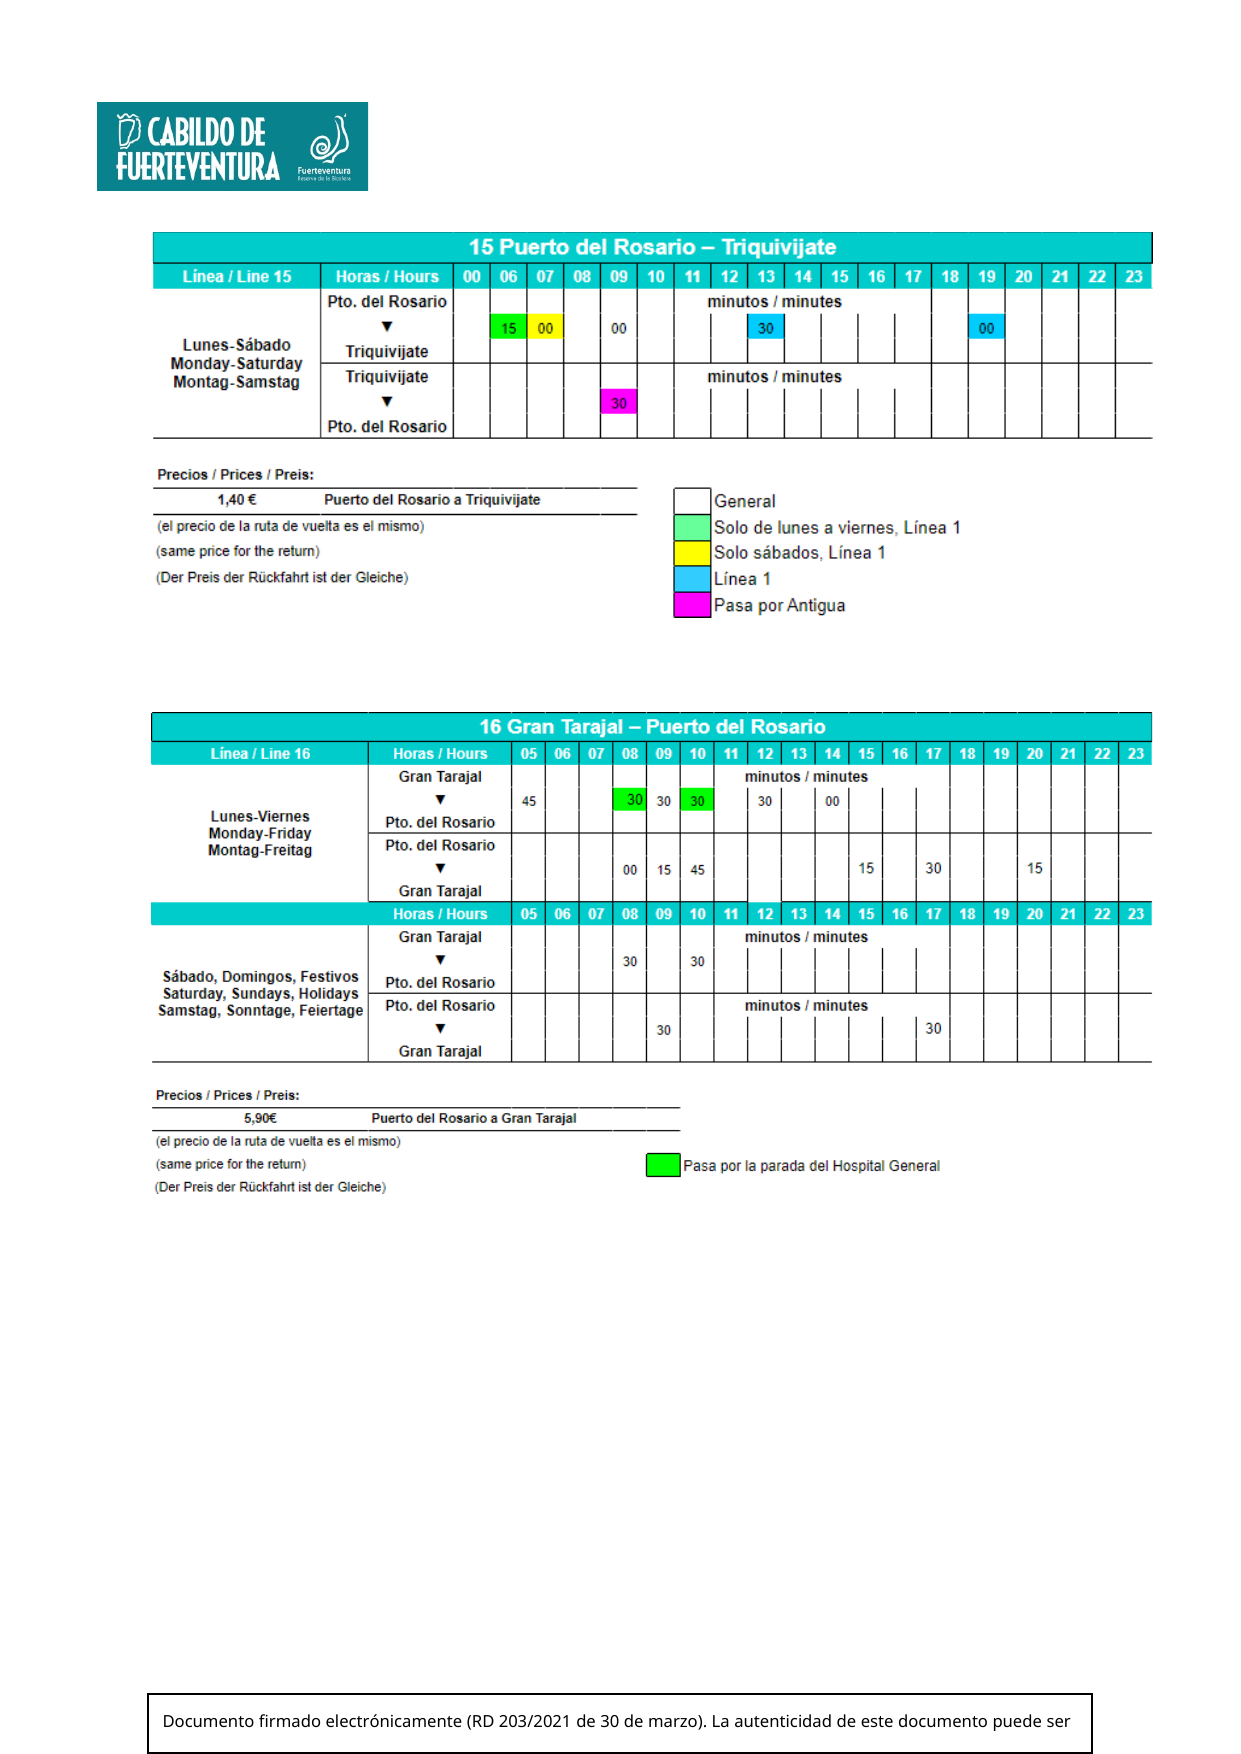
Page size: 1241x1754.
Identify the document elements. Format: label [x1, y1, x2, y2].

picture [152, 232, 1153, 618]
picture [97, 102, 369, 191]
picture [151, 712, 1153, 1194]
